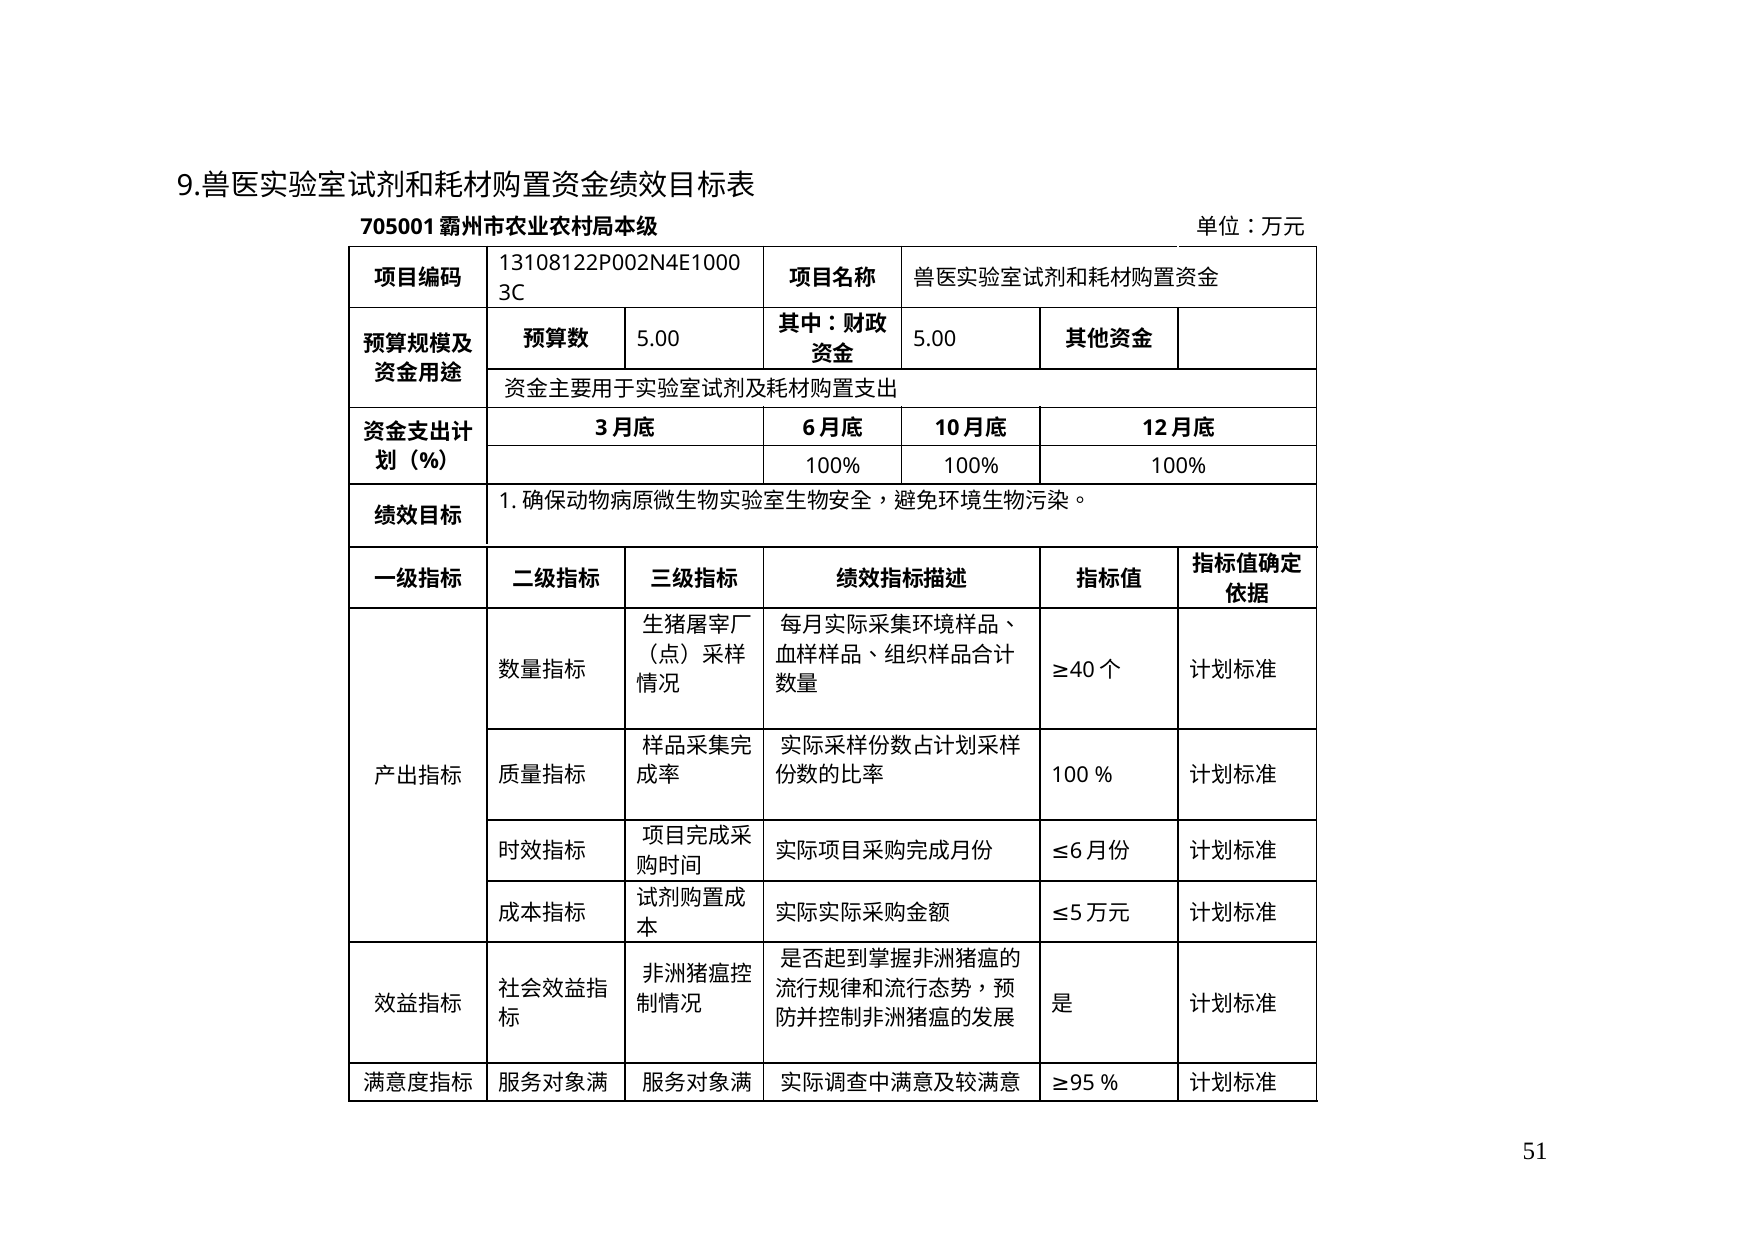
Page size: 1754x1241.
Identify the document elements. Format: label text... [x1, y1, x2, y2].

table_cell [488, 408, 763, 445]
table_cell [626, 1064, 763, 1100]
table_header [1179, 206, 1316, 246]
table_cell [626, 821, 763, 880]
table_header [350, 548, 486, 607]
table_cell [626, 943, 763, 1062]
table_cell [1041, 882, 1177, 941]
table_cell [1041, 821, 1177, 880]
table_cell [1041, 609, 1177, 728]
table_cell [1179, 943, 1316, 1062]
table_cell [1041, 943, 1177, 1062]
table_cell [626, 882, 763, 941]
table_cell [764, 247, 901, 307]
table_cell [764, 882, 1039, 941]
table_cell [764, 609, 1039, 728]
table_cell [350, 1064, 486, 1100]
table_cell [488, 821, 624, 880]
text 9.兽医实验室试剂和耗材购置资金绩效目标表 [118, 164, 1547, 204]
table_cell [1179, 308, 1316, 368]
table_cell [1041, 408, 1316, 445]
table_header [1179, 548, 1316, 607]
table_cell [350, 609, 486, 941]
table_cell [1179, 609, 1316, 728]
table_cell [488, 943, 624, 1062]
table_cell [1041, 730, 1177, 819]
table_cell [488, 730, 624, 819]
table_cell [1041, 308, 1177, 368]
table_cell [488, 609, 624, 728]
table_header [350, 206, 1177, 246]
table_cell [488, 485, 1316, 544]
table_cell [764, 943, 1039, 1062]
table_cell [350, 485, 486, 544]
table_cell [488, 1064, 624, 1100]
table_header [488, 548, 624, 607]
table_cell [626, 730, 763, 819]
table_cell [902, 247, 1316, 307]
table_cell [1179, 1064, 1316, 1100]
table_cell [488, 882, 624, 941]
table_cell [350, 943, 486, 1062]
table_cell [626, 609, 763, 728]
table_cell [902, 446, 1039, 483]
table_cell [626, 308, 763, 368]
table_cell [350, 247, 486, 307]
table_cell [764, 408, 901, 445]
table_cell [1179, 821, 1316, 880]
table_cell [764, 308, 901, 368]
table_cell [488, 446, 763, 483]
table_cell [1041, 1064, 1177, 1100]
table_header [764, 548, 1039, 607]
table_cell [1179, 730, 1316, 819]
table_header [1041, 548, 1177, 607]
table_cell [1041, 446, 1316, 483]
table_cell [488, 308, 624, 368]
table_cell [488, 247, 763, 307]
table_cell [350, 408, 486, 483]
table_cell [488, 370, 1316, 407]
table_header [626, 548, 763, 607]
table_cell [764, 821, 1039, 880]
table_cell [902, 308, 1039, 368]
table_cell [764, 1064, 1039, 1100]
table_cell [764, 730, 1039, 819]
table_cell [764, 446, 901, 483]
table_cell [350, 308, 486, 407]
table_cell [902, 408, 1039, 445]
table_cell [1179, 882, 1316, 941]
